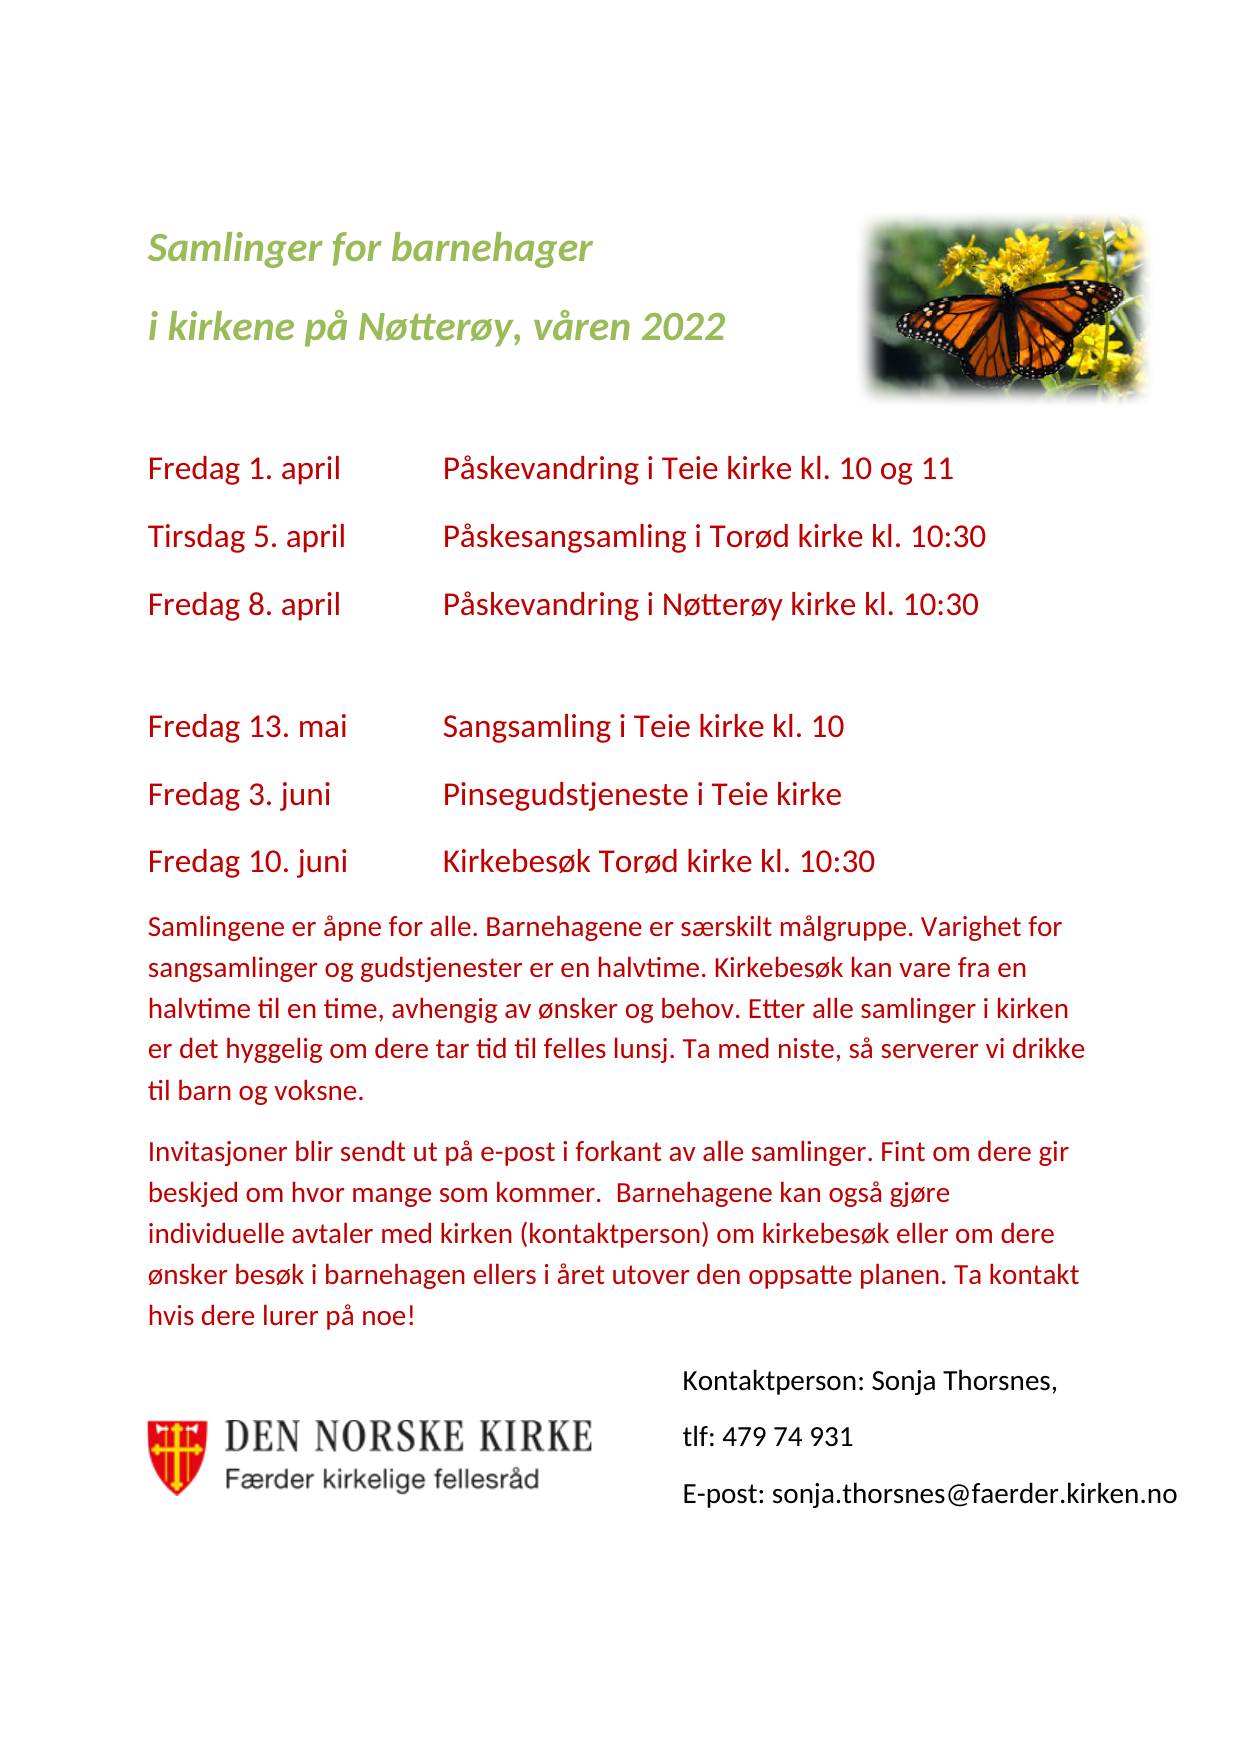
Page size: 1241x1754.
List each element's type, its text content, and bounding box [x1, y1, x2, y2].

text Fredag 1. april Påskevandring i Teie kirke kl. 10 og 11 [148, 447, 1093, 488]
text Fredag 13. mai Sangsamling i Teie kirke kl. 10 [148, 705, 1093, 746]
text Tirsdag 5. april Påskesangsamling i Torød kirke kl. 10:30 [148, 515, 1093, 556]
picture [147, 1420, 592, 1496]
text Fredag 3. juni Pinsegudstjeneste i Teie kirke [148, 773, 1093, 813]
text Samlingene er åpne for alle. Barnehagene er særskilt målgruppe. Varighet for sangsamlinger og gudstjenester er en halvtime. Kirkebesøk kan vare fra en halvtime til en time, avhengig av ønsker og behov. Etter alle samlinger i kirken er det hyggelig om dere tar tid til felles lunsj. Ta med niste, så serverer vi drikke til barn og voksne. [148, 908, 1093, 1107]
text Samlinger for barnehager [148, 221, 839, 272]
text Fredag 10. juni Kirkebesøk Torød kirke kl. 10:30 [148, 840, 1093, 881]
picture [884, 239, 1125, 379]
text i kirkene på Nøtterøy, våren 2022 [148, 300, 839, 351]
text Fredag 8. april Påskevandring i Nøtterøy kirke kl. 10:30 [148, 582, 1093, 623]
text Invitasjoner blir sendt ut på e-post i forkant av alle samlinger. Fint om dere gir beskjed om hvor mange som kommer. Barnehagene kan også gjøre individuelle avtaler med kirken (kontaktperson) om kirkebesøk eller om dere ønsker besøk i barnehagen ellers i året utover den oppsatte planen. Ta kontakt hvis dere lurer på noe! [148, 1133, 1093, 1333]
